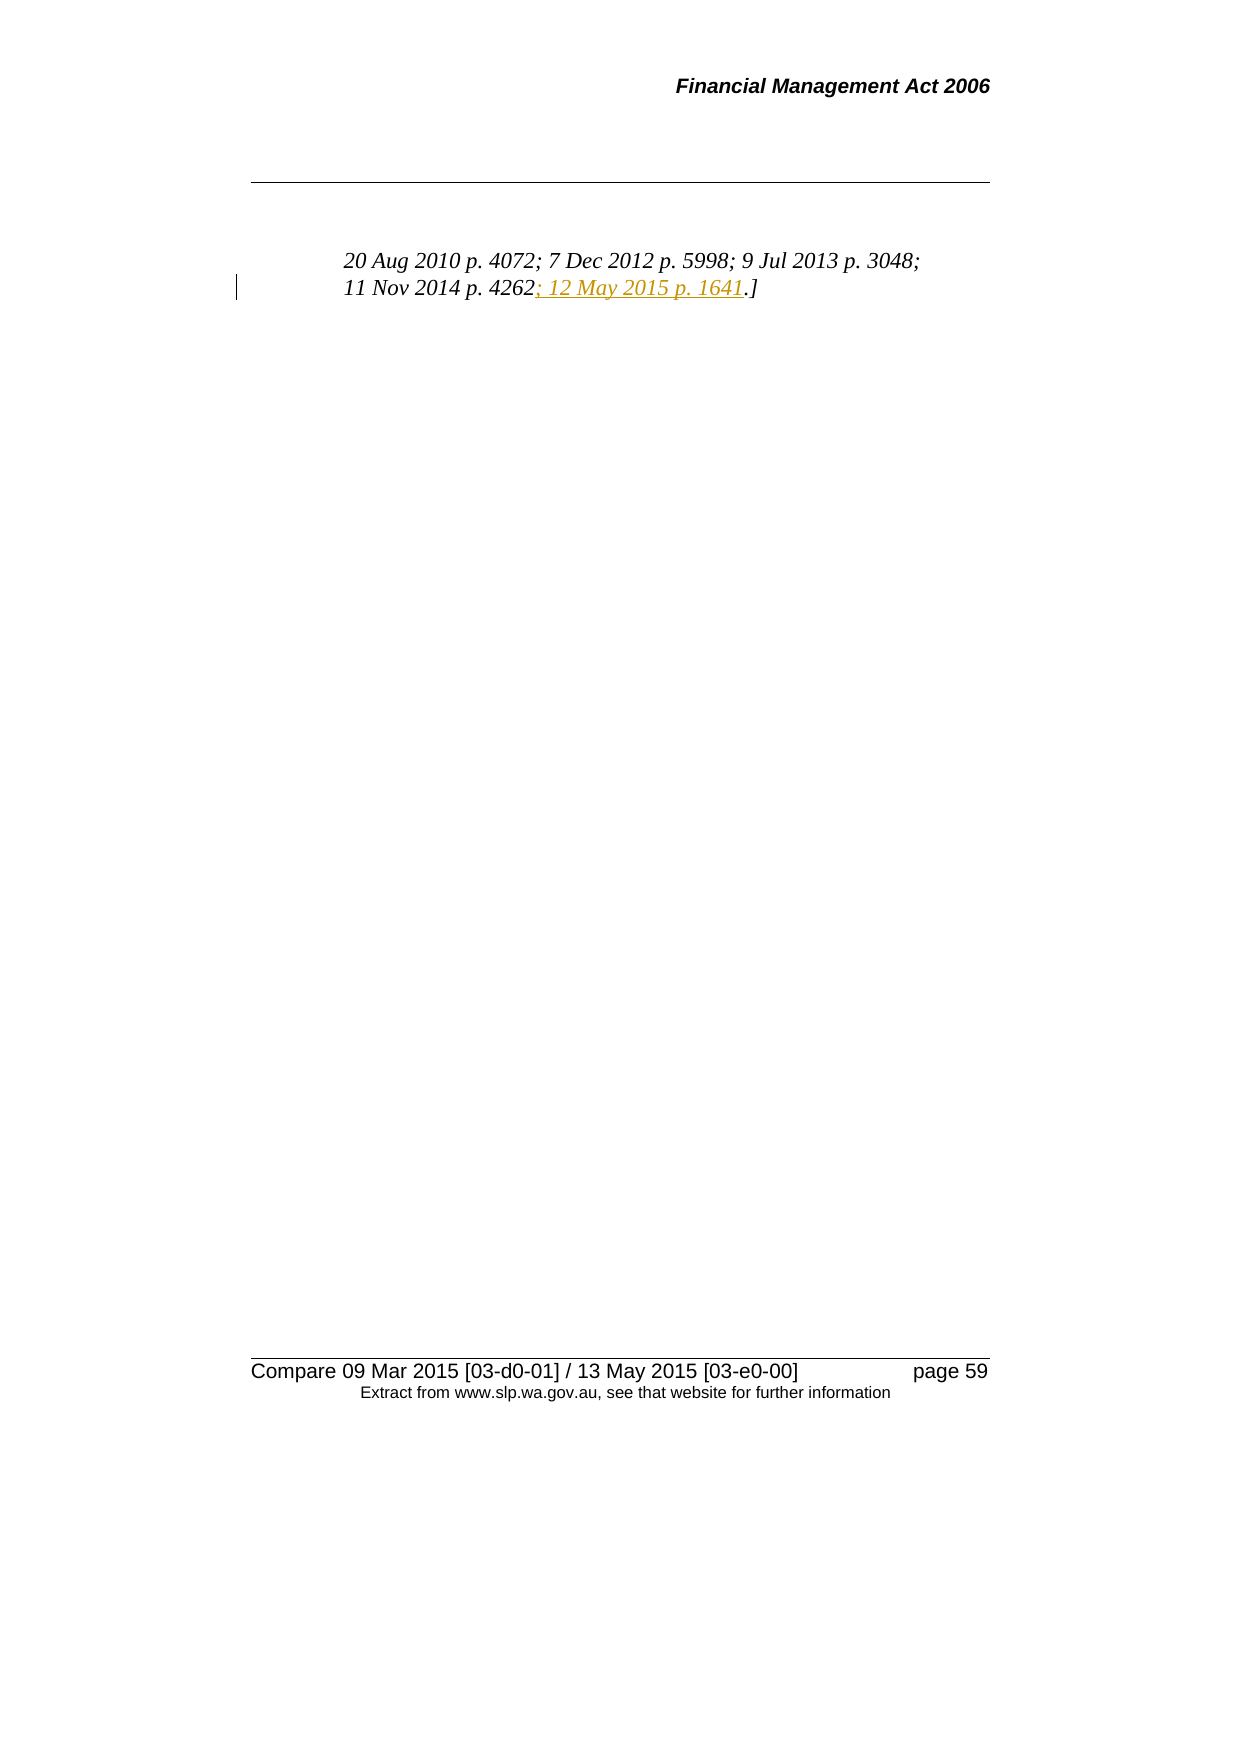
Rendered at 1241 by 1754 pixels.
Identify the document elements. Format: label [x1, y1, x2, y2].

text [251, 247, 990, 300]
